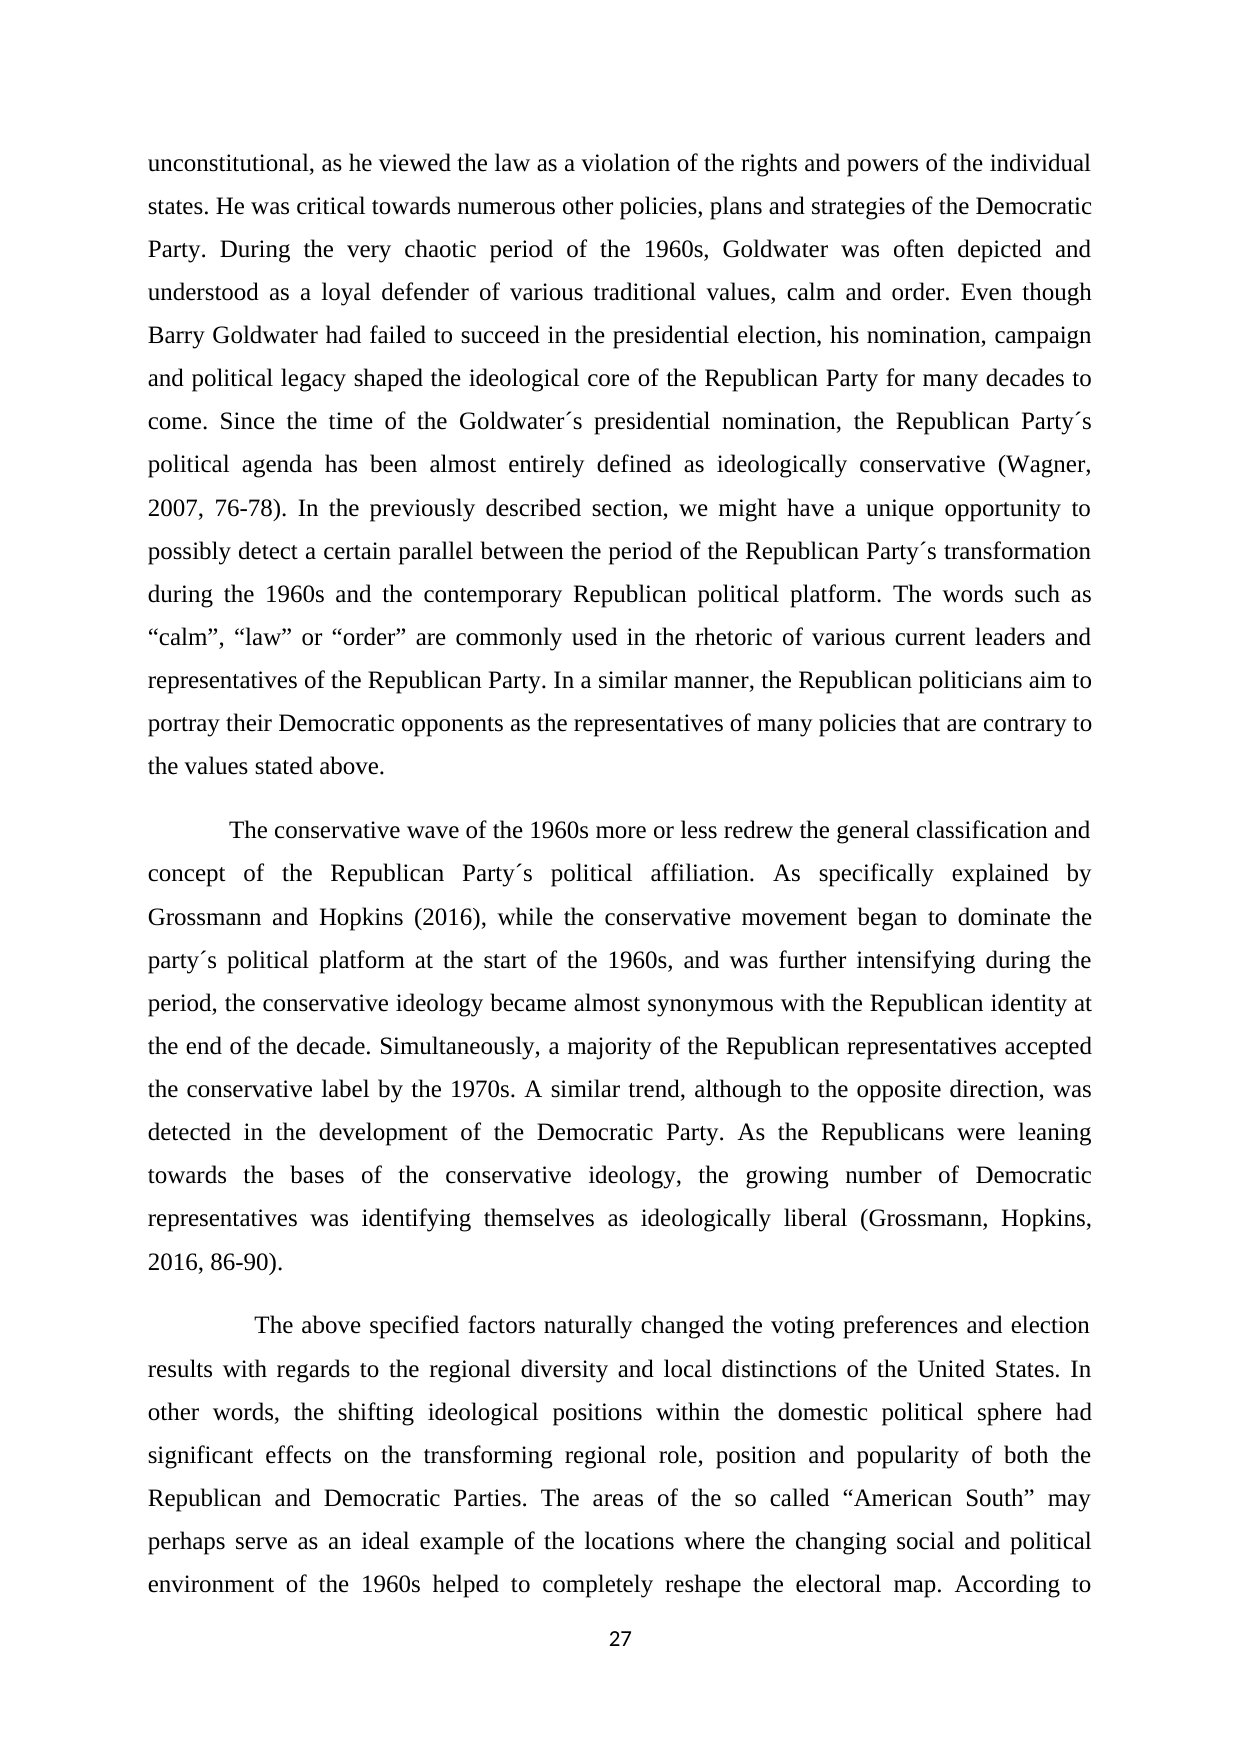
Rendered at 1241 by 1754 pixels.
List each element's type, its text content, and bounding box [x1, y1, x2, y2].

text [148, 1311, 1093, 1598]
text The conservative wave of the 1960s more or less redrew the general classification and concept of the Republican Party´s political affiliation. As specifically explained by Grossmann and Hopkins (2016), while the conservative movement began to dominate the party´s political platform at the start of the 1960s, and was further intensifying during the period, the conservative ideology became almost synonymous with the Republican identity at the end of the decade. Simultaneously, a majority of the Republican representatives accepted the conservative label by the 1970s. A similar trend, although to the opposite direction, was detected in the development of the Democratic Party. As the Republicans were leaning towards the bases of the conservative ideology, the growing number of Democratic representatives was identifying themselves as ideologically liberal (Grossmann, Hopkins, 2016, 86-90). [148, 815, 1093, 1275]
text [148, 148, 1093, 780]
